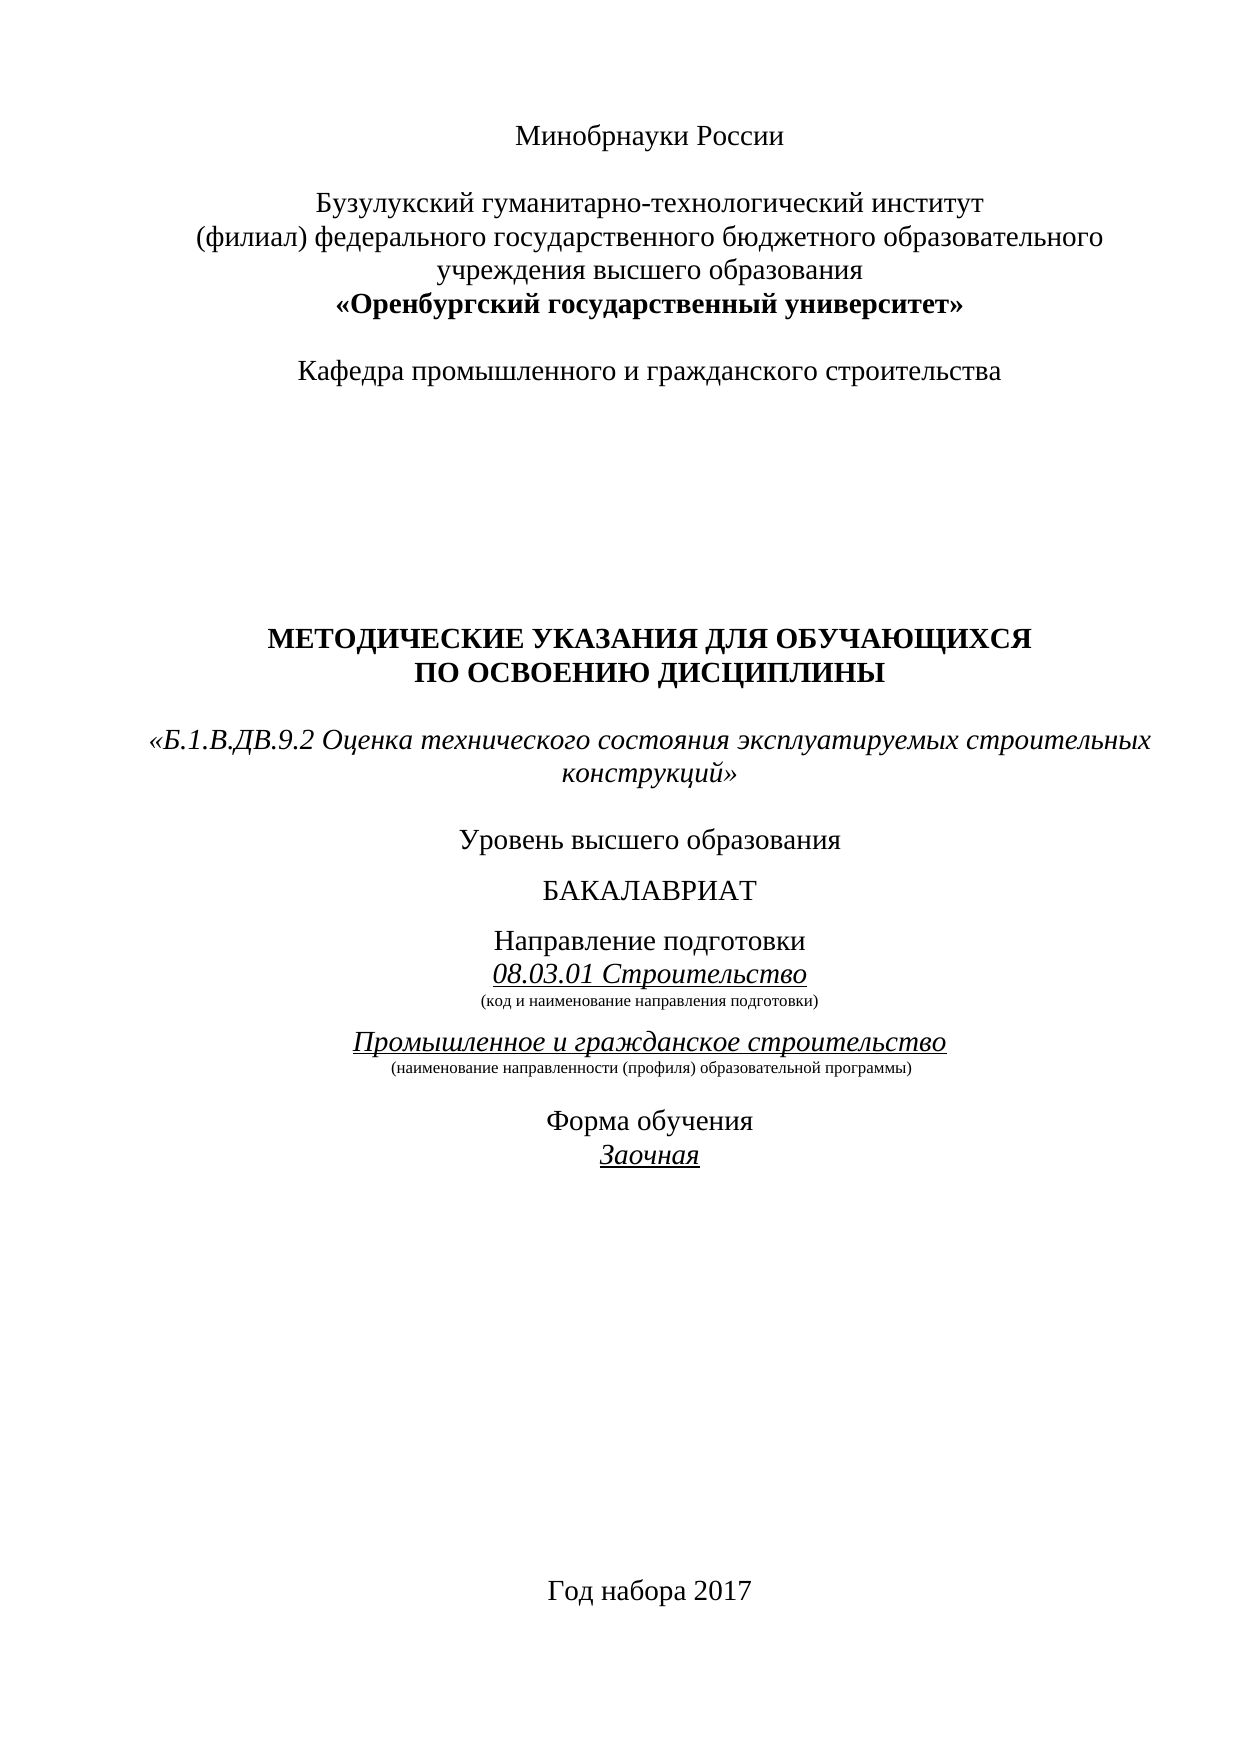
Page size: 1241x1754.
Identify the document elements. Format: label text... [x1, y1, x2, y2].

text Уровень высшего образования [118, 822, 1181, 856]
text ПО ОСВОЕНИЮ ДИСЦИПЛИНЫ [118, 655, 1181, 688]
text (филиал) федерального государственного бюджетного образовательного [118, 219, 1181, 252]
text «Оренбургский государственный университет» [118, 286, 1181, 319]
text (наименование направленности (профиля) образовательной программы) [118, 1057, 1181, 1091]
text «Б.1.В.ДВ.9.2 Оценка технического состояния эксплуатируемых строительных конструкций» [118, 722, 1181, 789]
text (код и наименование направления подготовки) [118, 990, 1181, 1024]
text Промышленное и гражданское строительство [118, 1024, 1181, 1057]
text Кафедра промышленного и гражданского строительства [118, 353, 1181, 386]
text БАКАЛАВРИАТ [118, 873, 1181, 906]
text МЕТОДИЧЕСКИЕ УКАЗАНИЯ ДЛЯ ОБУЧАЮЩИХСЯ [118, 621, 1181, 655]
text Заочная [118, 1137, 1181, 1170]
text Минобрнауки России [118, 118, 1181, 152]
text Год набора 2017 [118, 1573, 1181, 1606]
text Направление подготовки [118, 923, 1181, 957]
text 08.03.01 Строительство [118, 957, 1181, 990]
text Форма обучения [118, 1103, 1181, 1137]
text учреждения высшего образования [118, 252, 1181, 286]
text Бузулукский гуманитарно-технологический институт [118, 185, 1181, 219]
